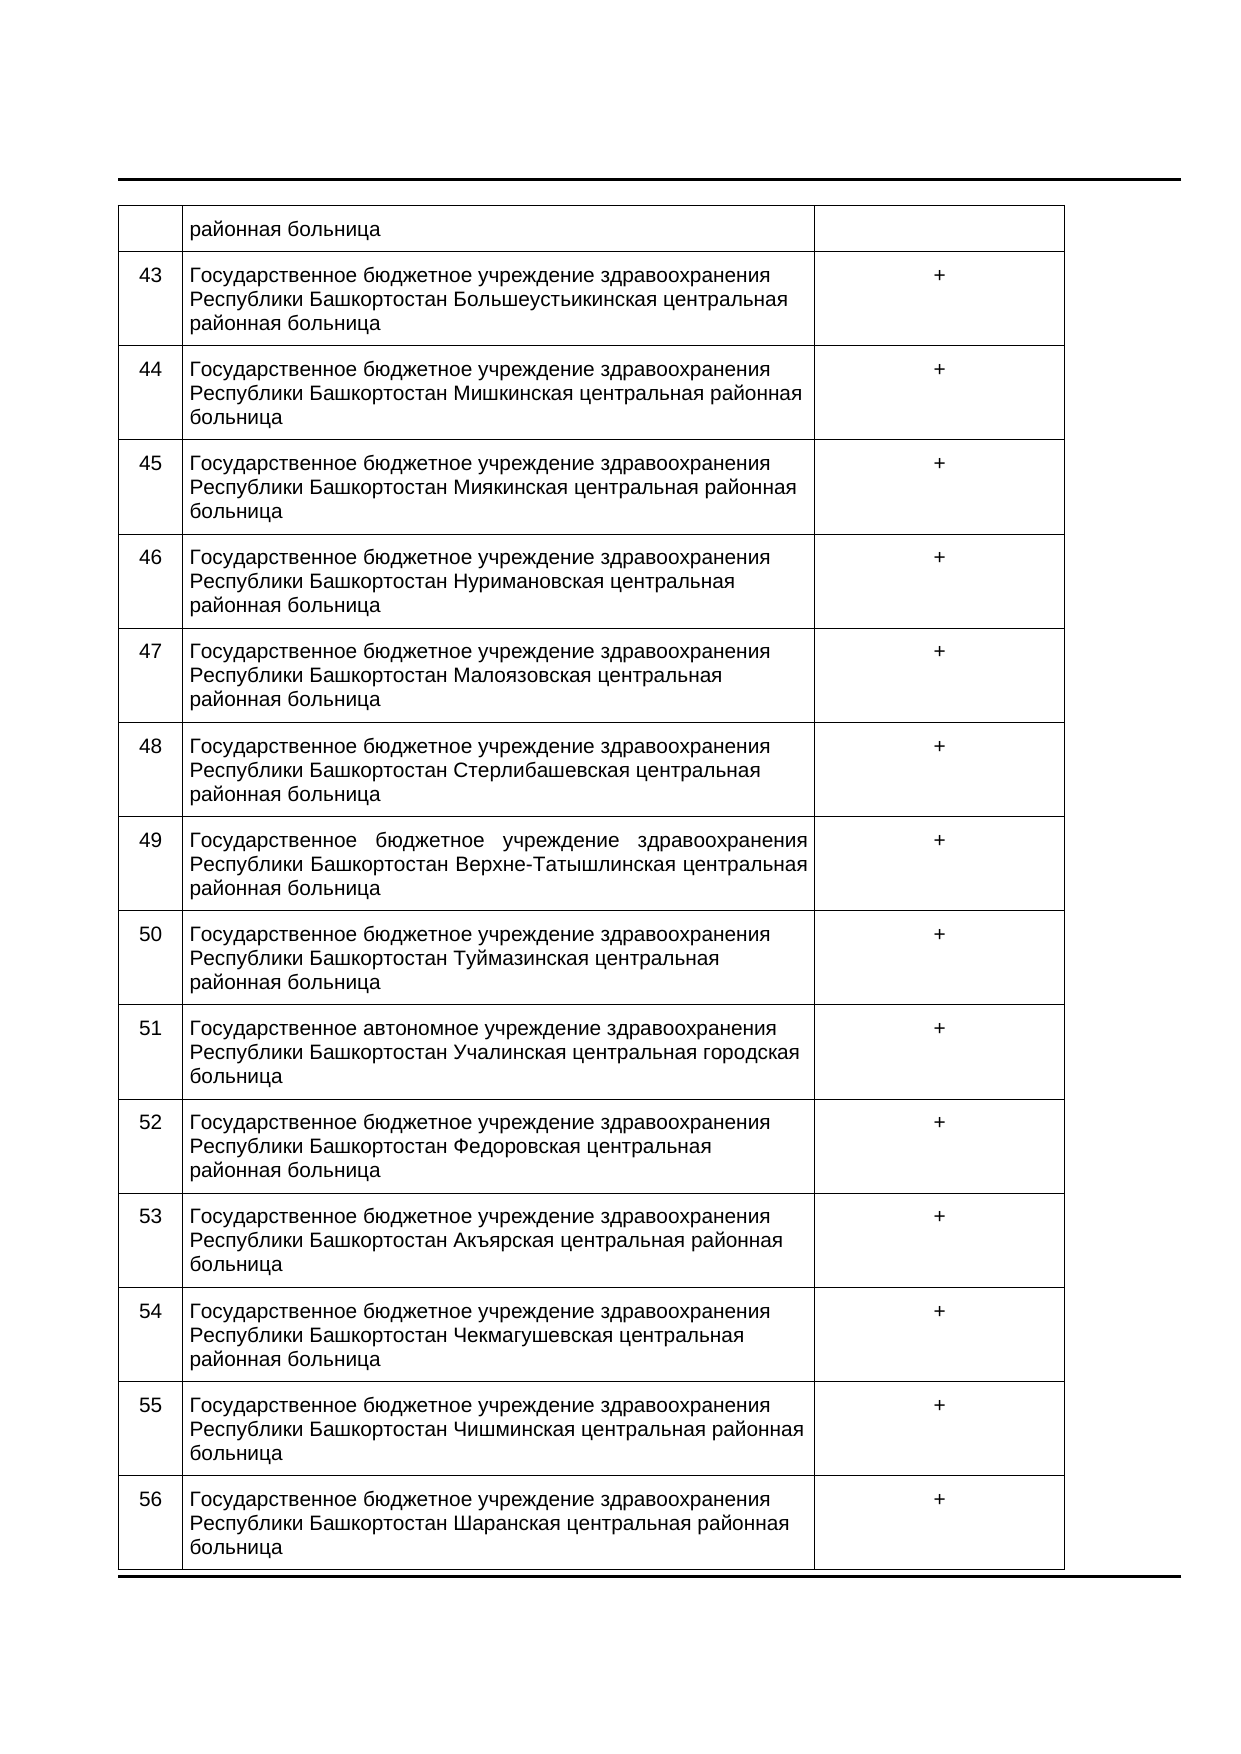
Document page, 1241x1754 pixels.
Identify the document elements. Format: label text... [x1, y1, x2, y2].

table_cell + [815, 1476, 1064, 1569]
table_cell 54 [119, 1288, 182, 1381]
table_cell Государственное бюджетное учреждение здравоохранения Республики Башкортостан Акъярская центральная районная больница [183, 1194, 814, 1287]
table_cell Государственное бюджетное учреждение здравоохранения Республики Башкортостан Малоязовская центральная районная больница [183, 629, 814, 722]
table_cell + [815, 723, 1064, 816]
table_cell Государственное бюджетное учреждение здравоохранения Республики Башкортостан Туймазинская центральная районная больница [183, 911, 814, 1004]
table_cell Государственное бюджетное учреждение здравоохранения Республики Башкортостан Стерлибашевская центральная районная больница [183, 723, 814, 816]
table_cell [183, 206, 814, 251]
table_cell 47 [119, 629, 182, 722]
table_cell + [815, 346, 1064, 439]
table_cell Государственное бюджетное учреждение здравоохранения Республики Башкортостан Шаранская центральная районная больница [183, 1476, 814, 1569]
table_cell 50 [119, 911, 182, 1004]
table_cell + [815, 1288, 1064, 1381]
table_cell 44 [119, 346, 182, 439]
table_cell Государственное бюджетное учреждение здравоохранения Республики Башкортостан Верхне-Татышлинская центральная районная больница [183, 817, 814, 910]
table_cell + [815, 206, 1064, 251]
table_cell Государственное бюджетное учреждение здравоохранения Республики Башкортостан Большеустьикинская центральная районная больница [183, 252, 814, 345]
table_cell Государственное бюджетное учреждение здравоохранения Республики Башкортостан Нуримановская центральная районная больница [183, 535, 814, 628]
table_cell + [815, 535, 1064, 628]
table_cell 45 [119, 440, 182, 533]
table_cell 49 [119, 817, 182, 910]
table_cell Государственное бюджетное учреждение здравоохранения Республики Башкортостан Федоровская центральная районная больница [183, 1100, 814, 1193]
table_cell + [815, 911, 1064, 1004]
table_cell + [815, 629, 1064, 722]
table_cell + [815, 1382, 1064, 1475]
table_cell 48 [119, 723, 182, 816]
table_cell 51 [119, 1005, 182, 1098]
table_cell 42 [119, 206, 182, 251]
table_cell + [815, 817, 1064, 910]
table_cell 55 [119, 1382, 182, 1475]
table_cell 52 [119, 1100, 182, 1193]
table_cell + [815, 1100, 1064, 1193]
table_cell 56 [119, 1476, 182, 1569]
table_cell 43 [119, 252, 182, 345]
table_cell 46 [119, 535, 182, 628]
table_cell + [815, 252, 1064, 345]
table_cell Государственное бюджетное учреждение здравоохранения Республики Башкортостан Чишминская центральная районная больница [183, 1382, 814, 1475]
table_cell + [815, 1005, 1064, 1098]
table_cell Государственное бюджетное учреждение здравоохранения Республики Башкортостан Миякинская центральная районная больница [183, 440, 814, 533]
table_cell Государственное бюджетное учреждение здравоохранения Республики Башкортостан Чекмагушевская центральная районная больница [183, 1288, 814, 1381]
table_cell + [815, 440, 1064, 533]
table_cell 53 [119, 1194, 182, 1287]
table_cell Государственное бюджетное учреждение здравоохранения Республики Башкортостан Мишкинская центральная районная больница [183, 346, 814, 439]
table_cell + [815, 1194, 1064, 1287]
table_cell Государственное автономное учреждение здравоохранения Республики Башкортостан Учалинская центральная городская больница [183, 1005, 814, 1098]
